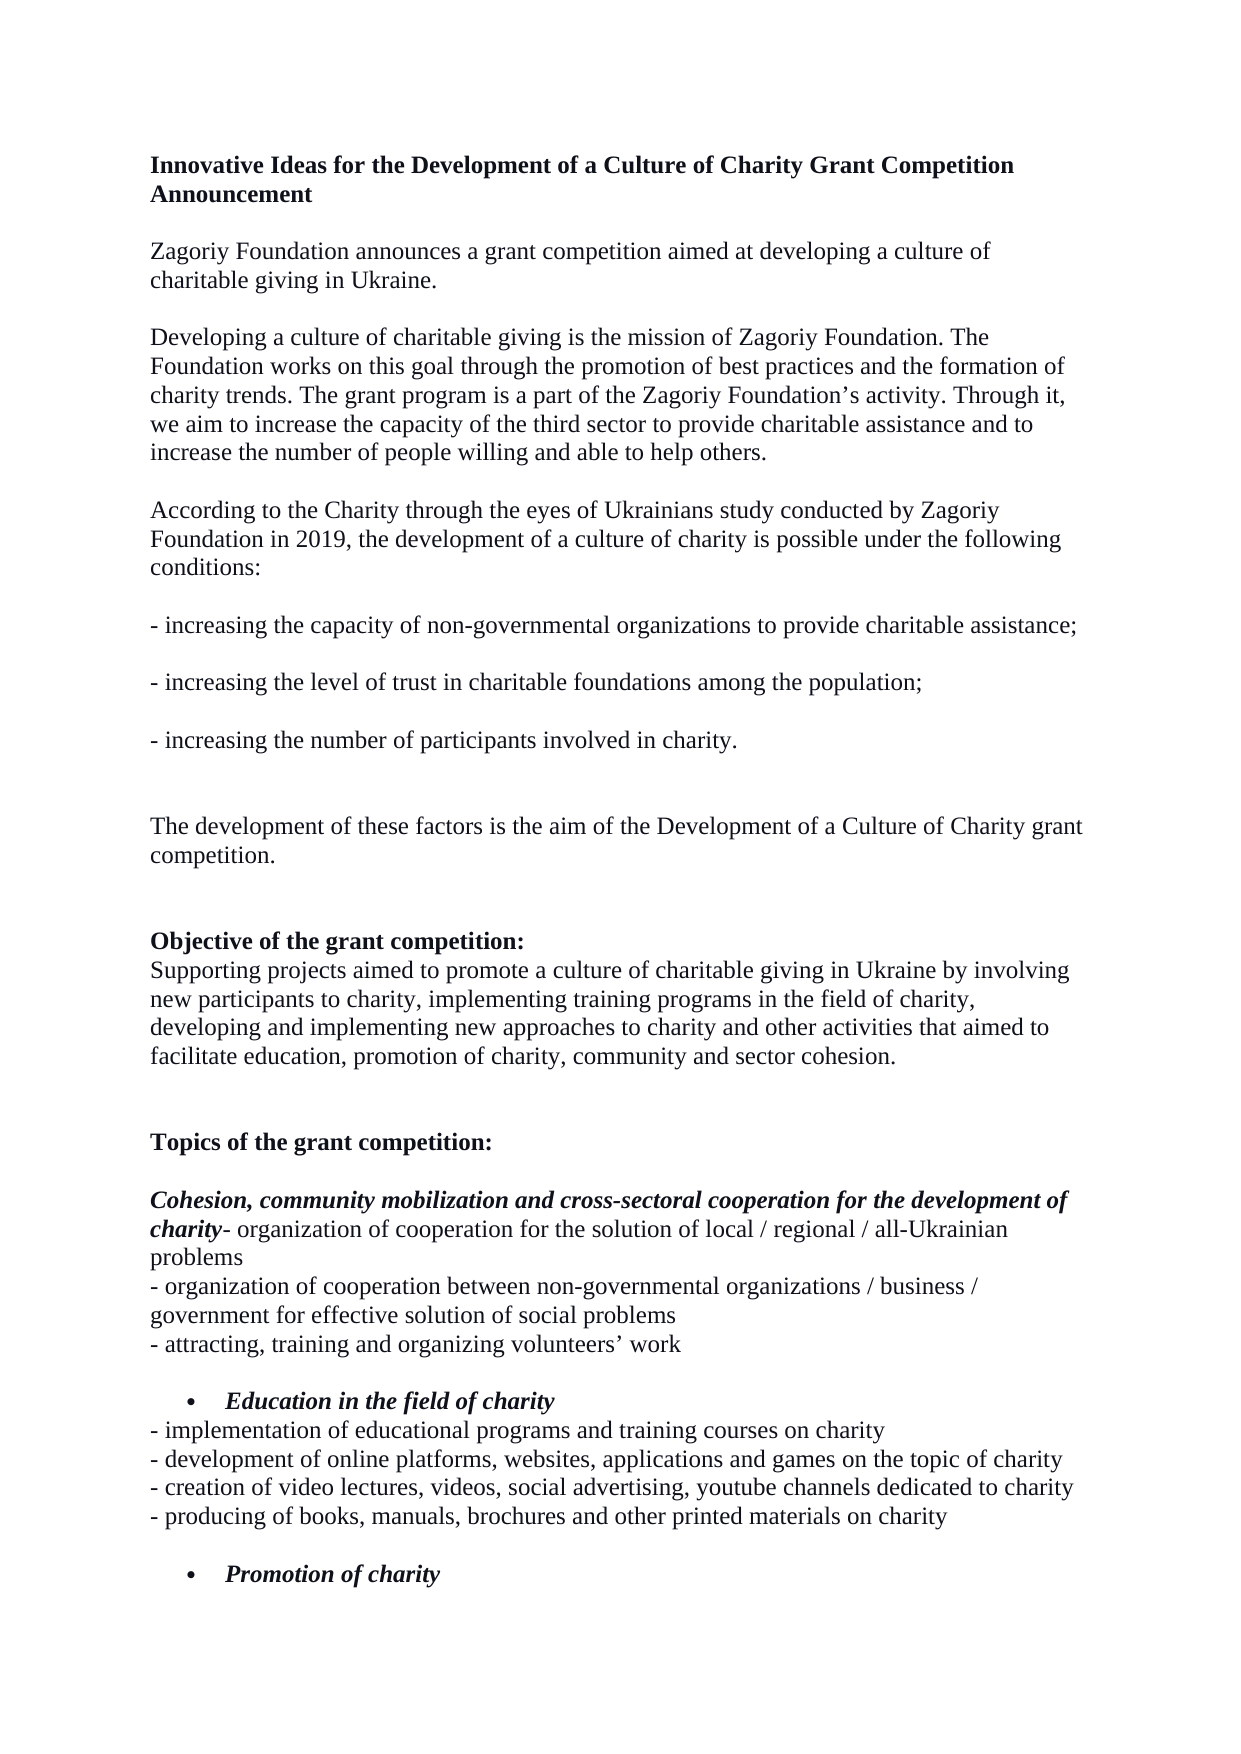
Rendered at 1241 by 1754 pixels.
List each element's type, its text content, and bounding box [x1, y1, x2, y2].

text Cohesion, community mobilization and cross-sectoral cooperation for the development of charity- organization of cooperation for the solution of local / regional / all-Ukrainian problems [150, 1185, 1090, 1271]
list Promotion of charity [187, 1559, 1090, 1587]
text - implementation of educational programs and training courses on charity [150, 1415, 1090, 1444]
text - organization of cooperation between non-governmental organizations / business / government for effective solution of social problems [150, 1271, 1090, 1329]
text Developing a culture of charitable giving is the mission of Zagoriy Foundation. The Foundation works on this goal through the promotion of best practices and the formation of charity trends. The grant program is a part of the Zagoriy Foundation’s activity. Through it, we aim to increase the capacity of the third sector to provide charitable assistance and to increase the number of people willing and able to help others. [150, 322, 1090, 466]
text Topics of the grant competition: [150, 1127, 1090, 1156]
text The development of these factors is the aim of the Development of a Culture of Charity grant competition. [150, 811, 1090, 869]
text According to the Charity through the eyes of Ukrainians study conducted by Zagoriy Foundation in 2019, the development of a culture of charity is possible under the following conditions: [150, 495, 1090, 581]
text Innovative Ideas for the Development of a Culture of Charity Grant Competition Announcement [150, 150, 1090, 207]
text - creation of video lectures, videos, social advertising, youtube channels dedicated to charity [150, 1472, 1090, 1501]
text Zagoriy Foundation announces a grant competition aimed at developing a culture of charitable giving in Ukraine. [150, 236, 1090, 294]
text - producing of books, manuals, brochures and other printed materials on charity [150, 1501, 1090, 1530]
text - attracting, training and organizing volunteers’ work [150, 1329, 1090, 1357]
text Supporting projects aimed to promote a culture of charitable giving in Ukraine by involving new participants to charity, implementing training programs in the field of charity, developing and implementing new approaches to charity and other activities that aimed to facilitate education, promotion of charity, community and sector cohesion. [150, 955, 1090, 1070]
text - increasing the capacity of non-governmental organizations to provide charitable assistance; [150, 610, 1090, 639]
text - increasing the number of participants involved in charity. [150, 725, 1090, 754]
text Objective of the grant competition: [150, 926, 1090, 955]
list Education in the field of charity [187, 1386, 1090, 1415]
text - development of online platforms, websites, applications and games on the topic of charity [150, 1444, 1090, 1472]
text - increasing the level of trust in charitable foundations among the population; [150, 667, 1090, 696]
